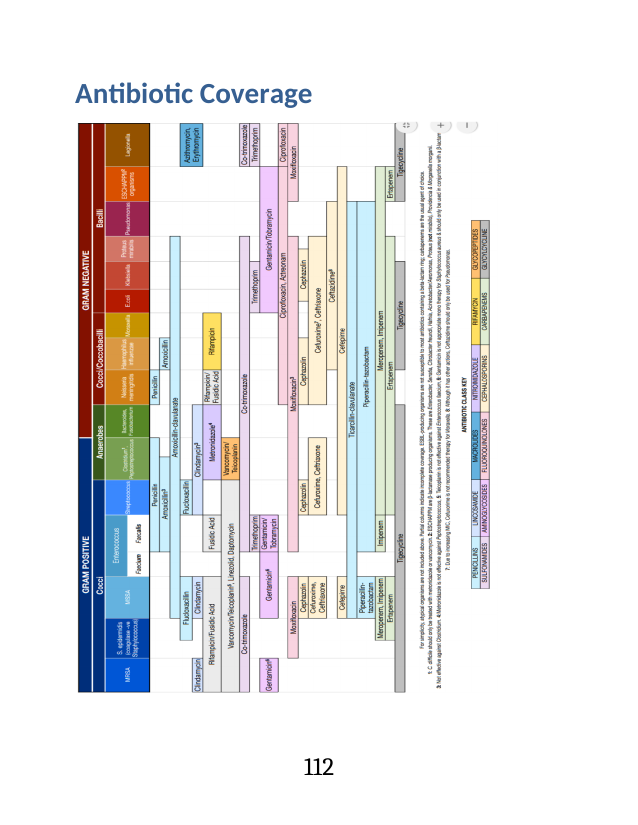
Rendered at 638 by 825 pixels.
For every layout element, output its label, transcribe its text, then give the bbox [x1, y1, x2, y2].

subtitle Antibiotic Coverage [75, 75, 562, 111]
